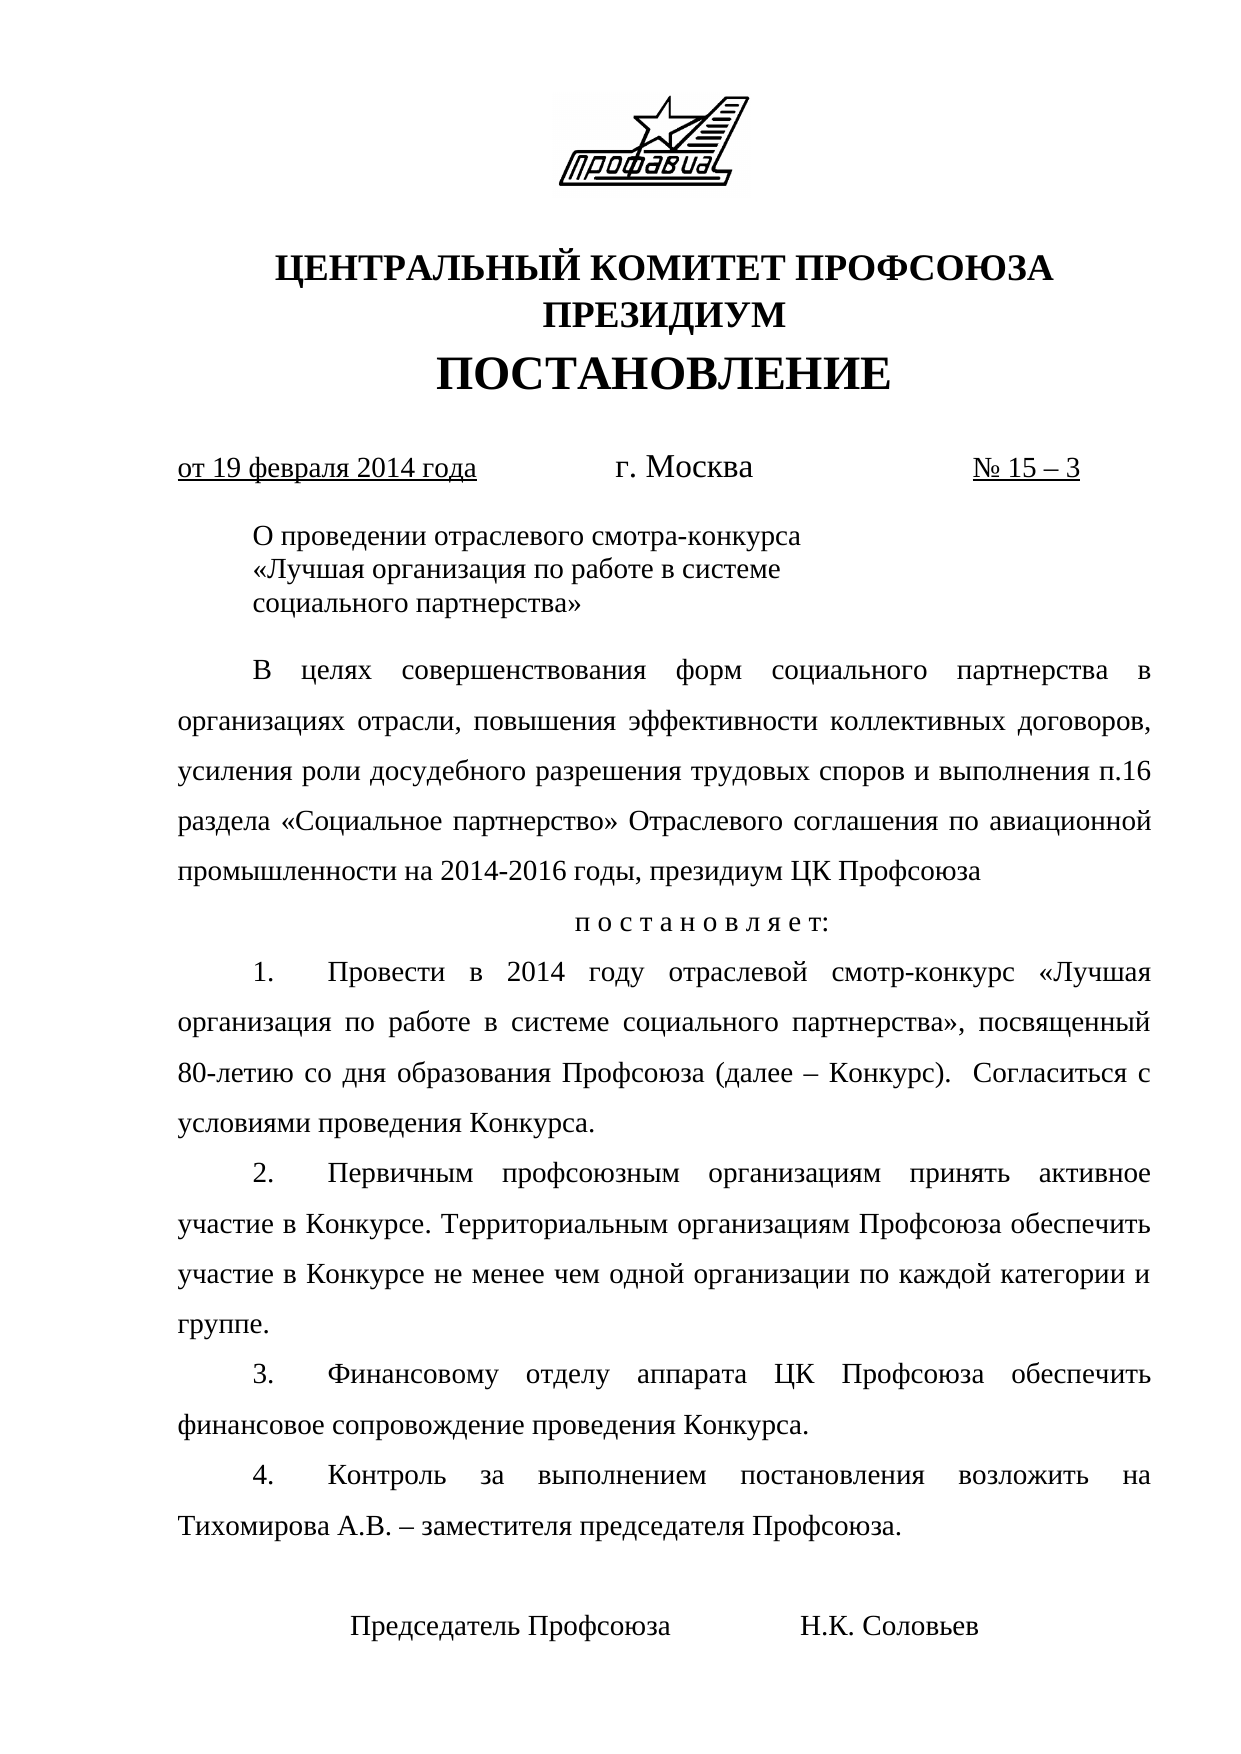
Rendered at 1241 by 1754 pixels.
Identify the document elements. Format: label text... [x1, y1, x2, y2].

list Финансовому отделу аппарата ЦК Профсоюза обеспечить финансовое сопровождение проведения Конкурса. [177, 1357, 1152, 1441]
text В целях совершенствования форм социального партнерства в организациях отрасли, повышения эффективности коллективных договоров, усиления роли досудебного разрешения трудовых споров и выполнения п.16 раздела «Социальное партнерство» Отраслевого соглашения по авиационной промышленности на 2014-2016 годы, президиум ЦК Профсоюза [177, 652, 1152, 887]
text ПРЕЗИДИУМ [177, 293, 1152, 336]
text О проведении отраслевого смотра-конкурса [177, 518, 1152, 552]
text ЦЕНТРАЛЬНЫЙ КОМИТЕТ ПРОФСОЮЗА [177, 245, 1152, 288]
text «Лучшая организация по работе в системе [177, 552, 1152, 585]
list Первичным профсоюзным организациям принять активное участие в Конкурсе. Территориальным организациям Профсоюза обеспечить участие в Конкурсе не менее чем одной организации по каждой категории и группе. [177, 1155, 1152, 1340]
list Провести в 2014 году отраслевой смотр-конкурс «Лучшая организация по работе в системе социального партнерства», посвященный 80-летию со дня образования Профсоюза (далее – Конкурс). Согласиться с условиями проведения Конкурса. [177, 954, 1152, 1139]
list Контроль за выполнением постановления возложить на Тихомирова А.В. – заместителя председателя Профсоюза. [177, 1457, 1152, 1541]
text п о с т а н о в л я е т: [177, 904, 1152, 937]
text от 19 февраля 2014 года г. Москва № 15 – 3 [177, 446, 1152, 484]
text Председатель Профсоюза Н.К. Соловьев [177, 1608, 1152, 1642]
text ПОСТАНОВЛЕНИЕ [177, 344, 1152, 399]
text социального партнерства» [177, 585, 1152, 619]
picture [552, 92, 752, 198]
